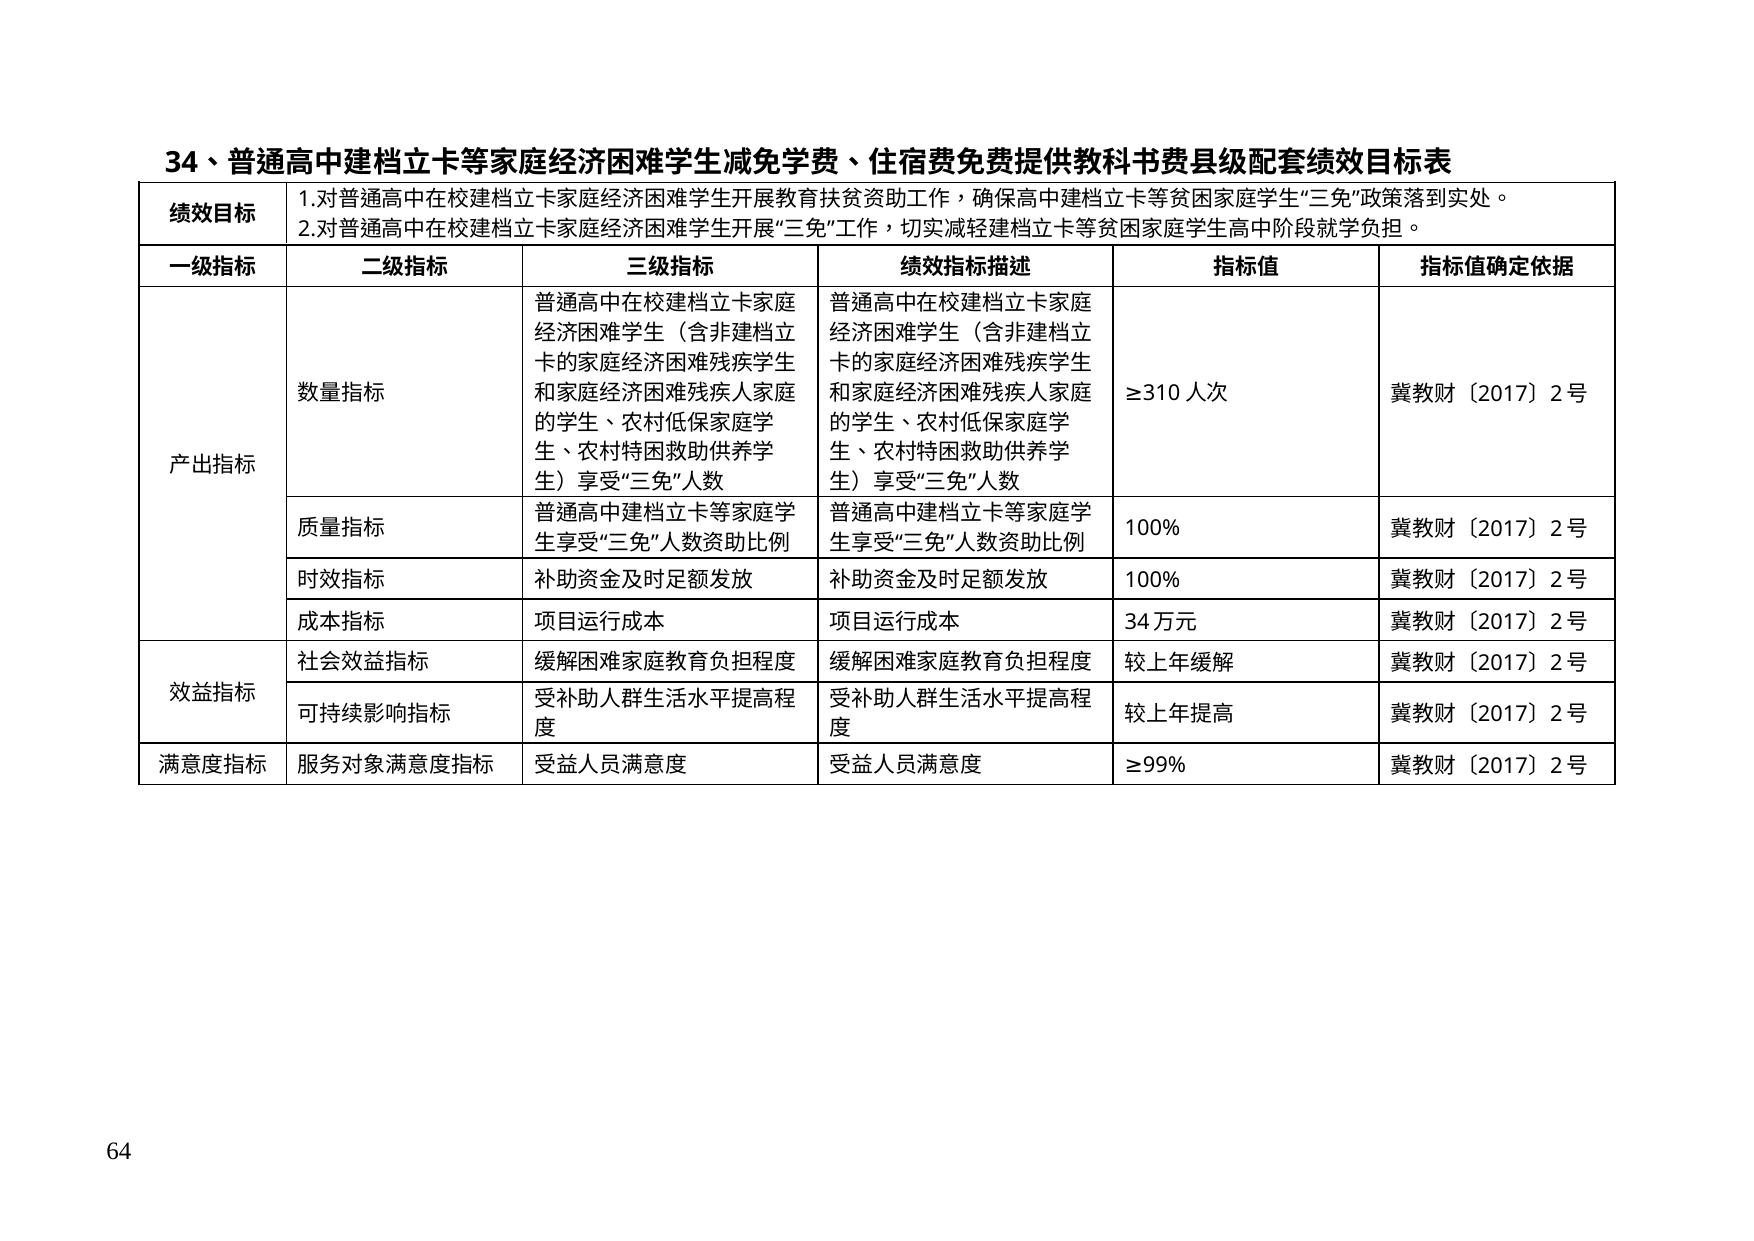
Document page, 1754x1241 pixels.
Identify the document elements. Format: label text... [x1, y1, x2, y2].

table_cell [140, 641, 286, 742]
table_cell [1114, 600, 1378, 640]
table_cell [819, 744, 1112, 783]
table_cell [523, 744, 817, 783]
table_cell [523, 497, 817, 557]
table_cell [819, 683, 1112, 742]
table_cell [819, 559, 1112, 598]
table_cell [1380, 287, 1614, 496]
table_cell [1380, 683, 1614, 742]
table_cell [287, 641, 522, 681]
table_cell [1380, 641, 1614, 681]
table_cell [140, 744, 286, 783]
text 34、普通高中建档立卡等家庭经济困难学生减免学费、住宿费免费提供教科书费县级配套绩效目标表 [106, 142, 1648, 181]
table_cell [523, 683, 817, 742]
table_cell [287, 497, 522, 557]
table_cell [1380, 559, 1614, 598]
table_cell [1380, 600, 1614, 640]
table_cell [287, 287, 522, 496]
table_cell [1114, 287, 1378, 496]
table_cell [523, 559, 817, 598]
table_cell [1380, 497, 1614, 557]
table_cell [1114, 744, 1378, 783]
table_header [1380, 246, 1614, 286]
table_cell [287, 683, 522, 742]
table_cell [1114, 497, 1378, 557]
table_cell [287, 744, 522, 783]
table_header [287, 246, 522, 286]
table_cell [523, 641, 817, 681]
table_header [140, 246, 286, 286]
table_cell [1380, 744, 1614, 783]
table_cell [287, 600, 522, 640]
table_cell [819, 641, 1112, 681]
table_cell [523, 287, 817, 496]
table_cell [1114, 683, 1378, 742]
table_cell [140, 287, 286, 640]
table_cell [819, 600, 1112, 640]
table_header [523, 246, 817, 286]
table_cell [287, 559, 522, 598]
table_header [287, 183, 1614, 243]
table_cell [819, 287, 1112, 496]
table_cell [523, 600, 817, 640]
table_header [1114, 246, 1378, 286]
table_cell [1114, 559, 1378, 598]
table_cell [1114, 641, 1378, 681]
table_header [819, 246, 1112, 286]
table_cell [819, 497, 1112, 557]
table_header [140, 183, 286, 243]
